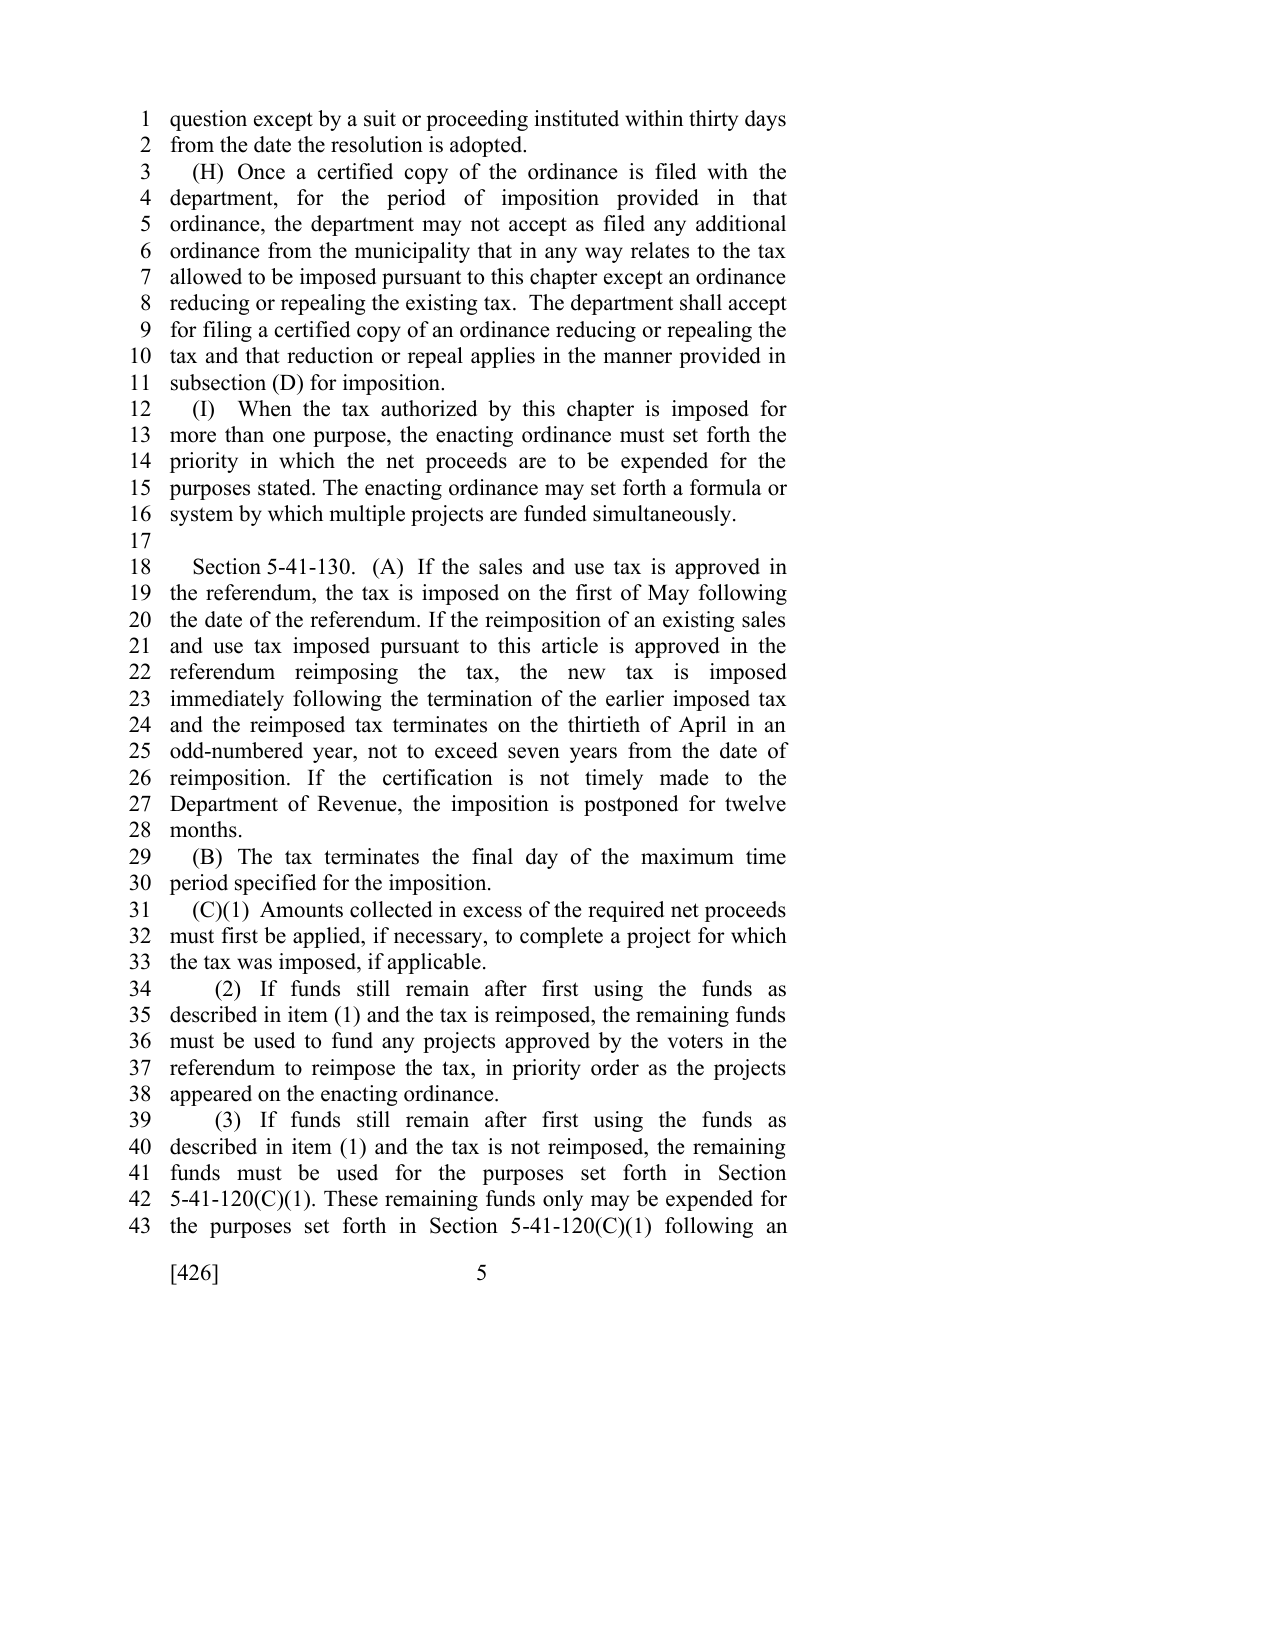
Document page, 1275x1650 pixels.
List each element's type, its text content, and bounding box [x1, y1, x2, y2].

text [169, 105, 787, 158]
text (I) When the tax authorized by this chapter is imposed for more than one purpose, the enacting ordinance must set forth the priority in which the net proceeds are to be expended for the purposes stated. The enacting ordinance may set forth a formula or system by which multiple projects are funded simultaneously. [169, 395, 787, 527]
text (H) Once a certified copy of the ordinance is filed with the department, for the period of imposition provided in that ordinance, the department may not accept as filed any additional ordinance from the municipality that in any way relates to the tax allowed to be imposed pursuant to this chapter except an ordinance reducing or repealing the existing tax. The department shall accept for filing a certified copy of an ordinance reducing or repealing the tax and that reduction or repeal applies in the manner provided in subsection (D) for imposition. [169, 158, 787, 395]
text (C)(1) Amounts collected in excess of the required net proceeds must first be applied, if necessary, to complete a project for which the tax was imposed, if applicable. [169, 896, 787, 975]
text Section 5-41-130. (A) If the sales and use tax is approved in the referendum, the tax is imposed on the first of May following the date of the referendum. If the reimposition of an existing sales and use tax imposed pursuant to this article is approved in the referendum reimposing the tax, the new tax is imposed immediately following the termination of the earlier imposed tax and the reimposed tax terminates on the thirtieth of April in an odd-numbered year, not to exceed seven years from the date of reimposition. If the certification is not timely made to the Department of Revenue, the imposition is postponed for twelve months. [169, 553, 787, 843]
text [169, 1106, 787, 1238]
text (2) If funds still remain after first using the funds as described in item (1) and the tax is reimposed, the remaining funds must be used to fund any projects approved by the voters in the referendum to reimpose the tax, in priority order as the projects appeared on the enacting ordinance. [169, 975, 787, 1106]
text (B) The tax terminates the final day of the maximum time period specified for the imposition. [169, 843, 787, 896]
